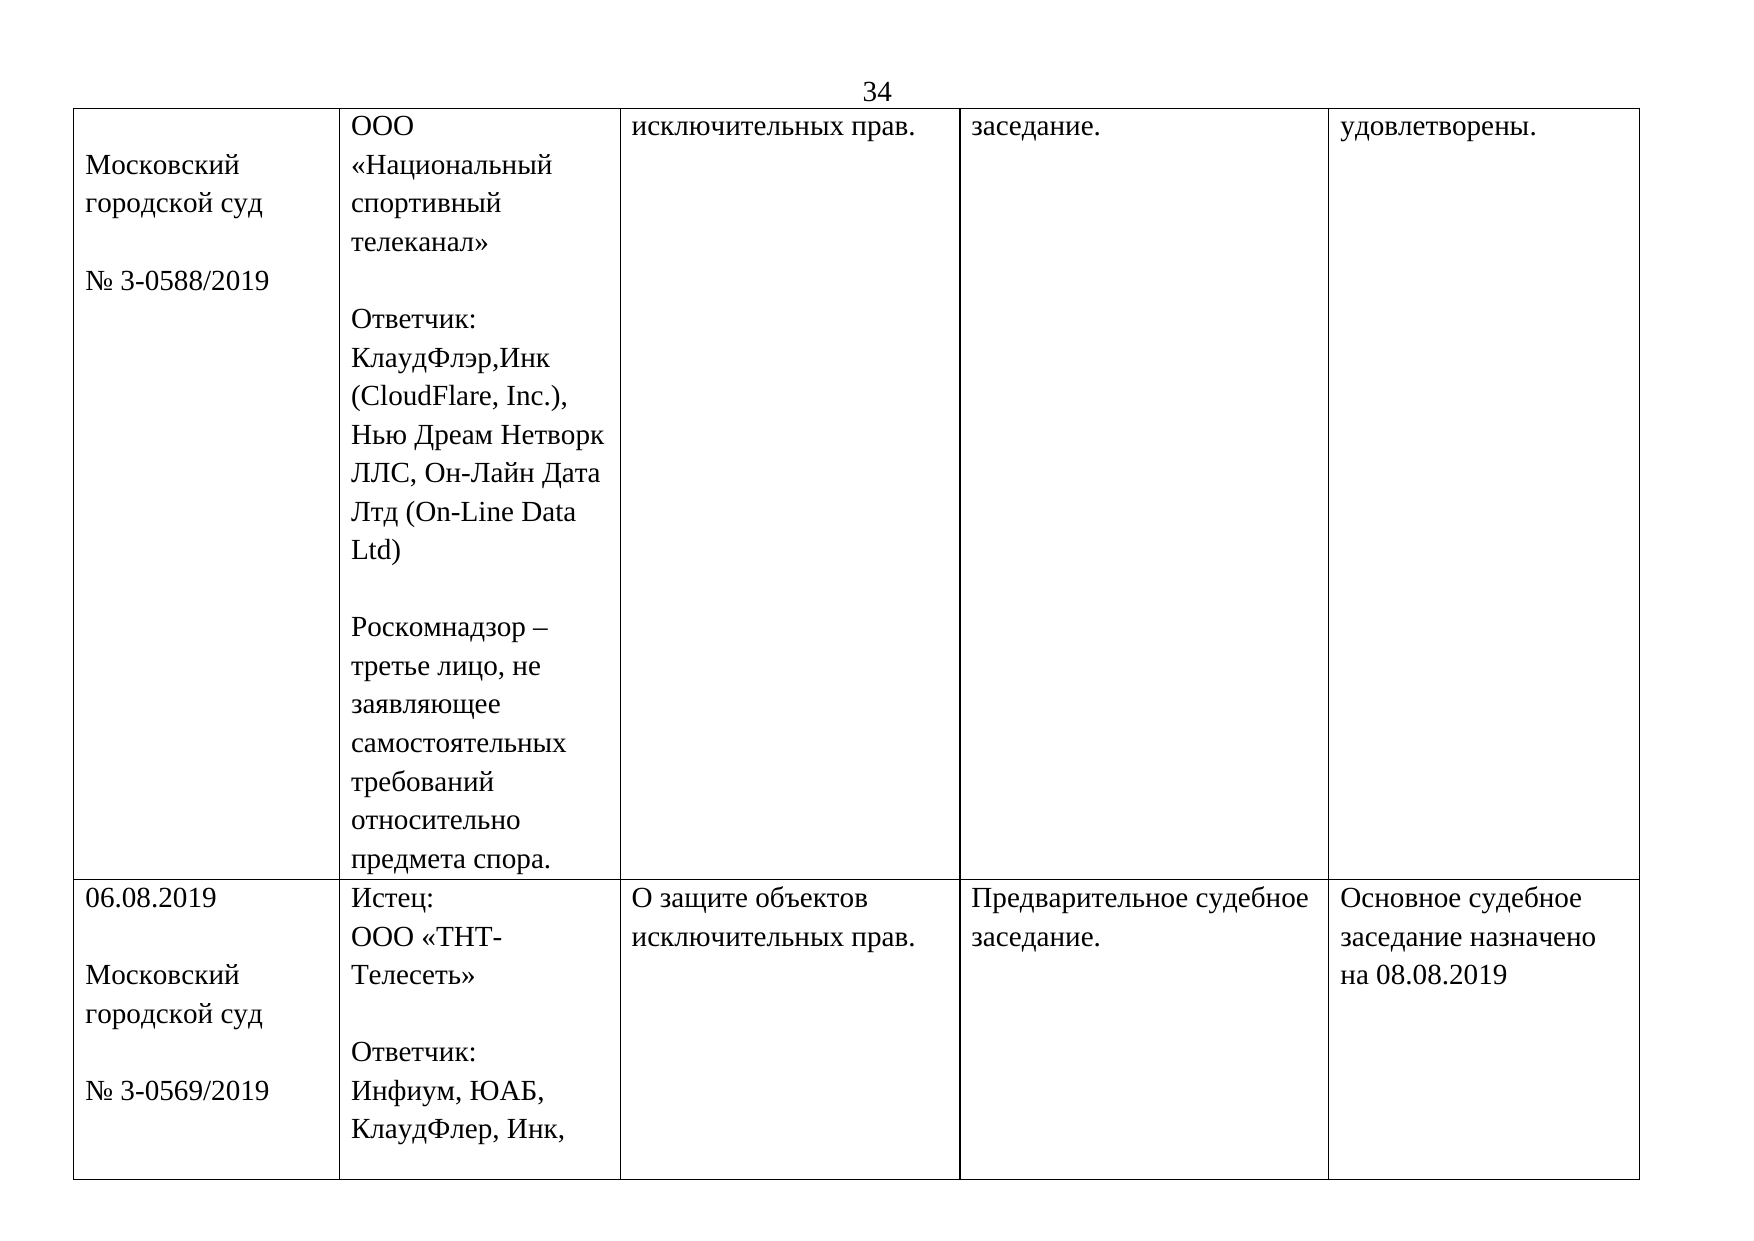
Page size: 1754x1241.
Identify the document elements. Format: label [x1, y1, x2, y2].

table_cell [1329, 880, 1639, 1179]
table_cell [340, 109, 620, 879]
table_cell [961, 880, 1328, 1179]
table_cell [621, 880, 959, 1179]
table_cell [621, 109, 959, 879]
table_cell [74, 880, 339, 1179]
table_cell [961, 109, 1328, 879]
table_cell [74, 109, 339, 879]
table_cell [1329, 109, 1639, 879]
table_cell [340, 880, 620, 1179]
